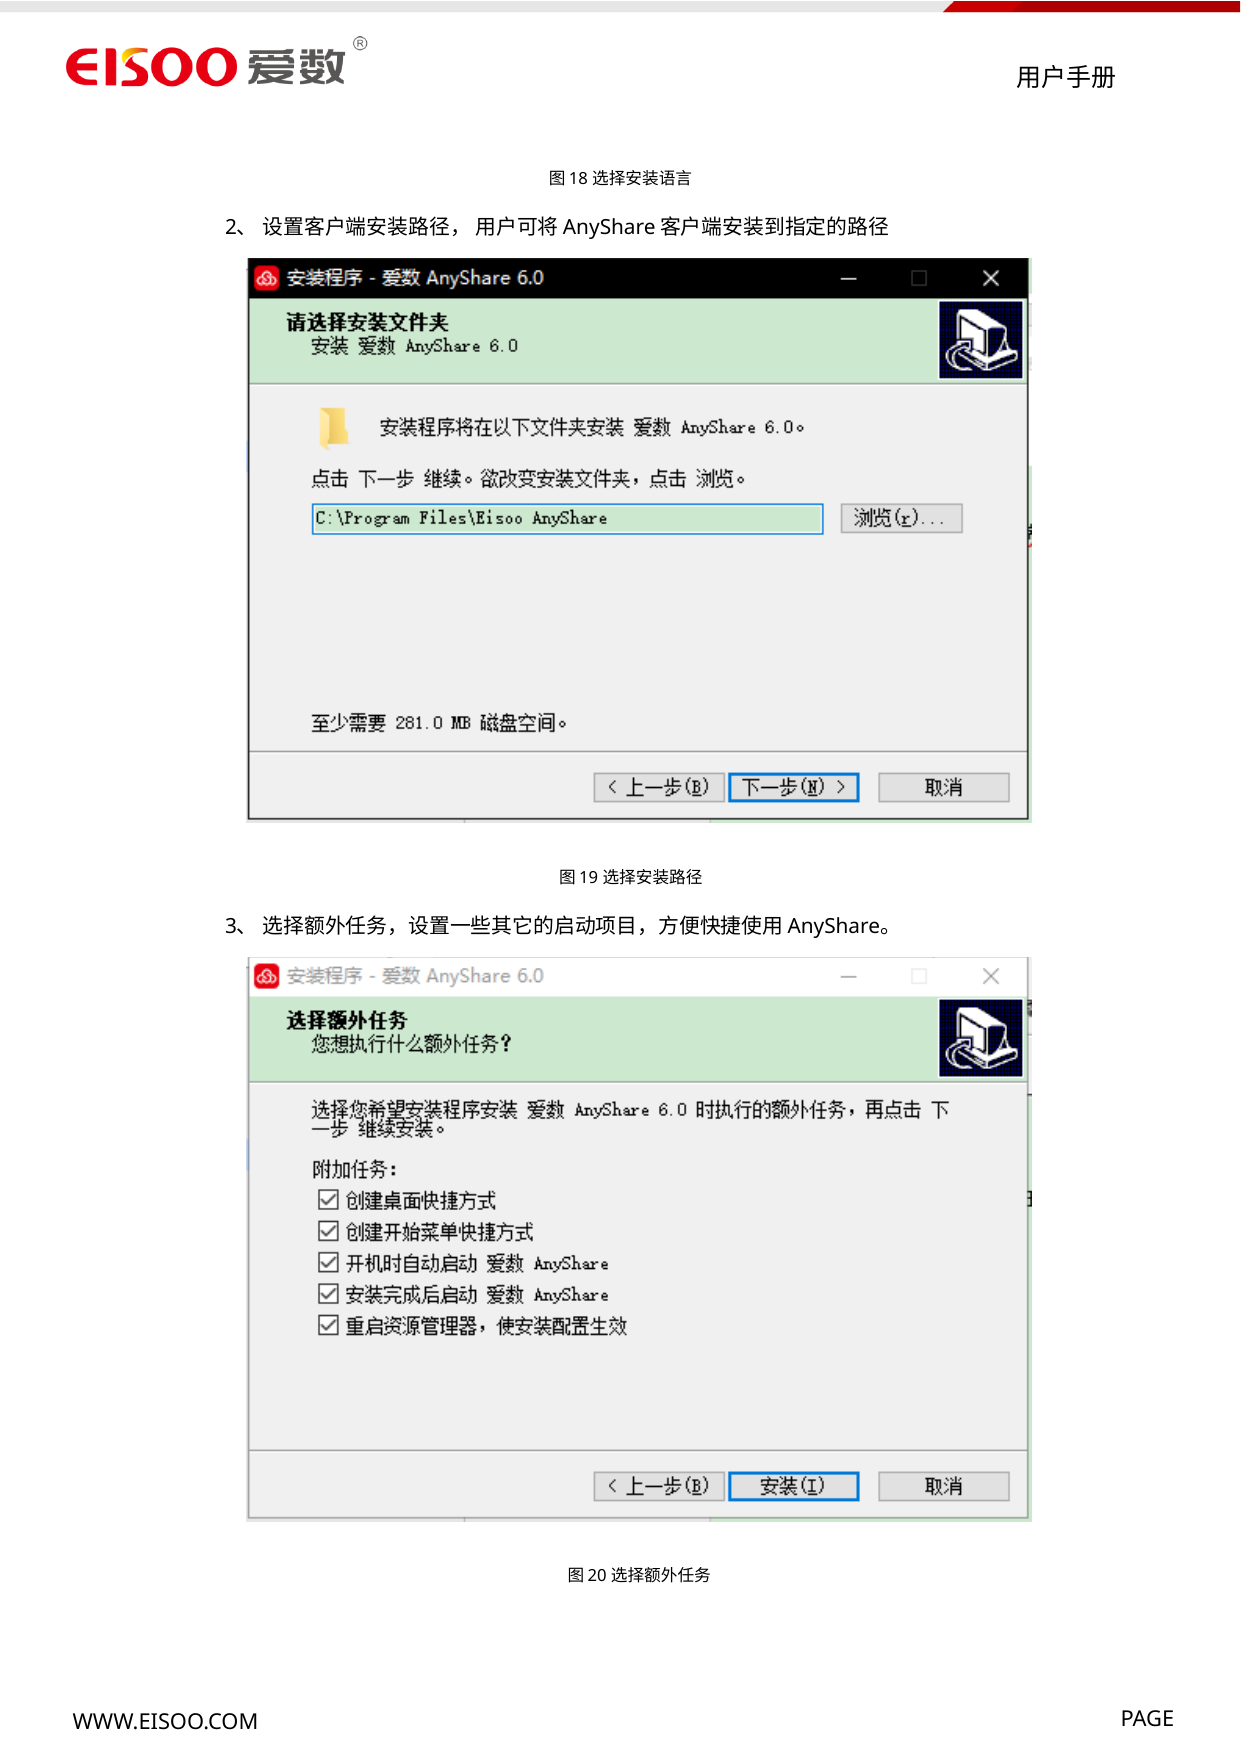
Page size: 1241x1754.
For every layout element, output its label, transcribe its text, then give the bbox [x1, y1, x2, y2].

list 选择额外任务，设置一些其它的启动项目，方便快捷使用AnyShare。 [225, 908, 1053, 941]
list 设置客户端安装路径， 用户可将AnyShare客户端安装到指定的路径 [225, 209, 1053, 242]
text 图20 选择额外任务 [225, 1558, 1053, 1591]
picture [246, 957, 1032, 1522]
text 图18 选择安装语言 [187, 161, 1053, 193]
text 图19 选择安装路径 [187, 859, 1053, 892]
picture [246, 258, 1032, 823]
picture [0, 1, 1241, 158]
